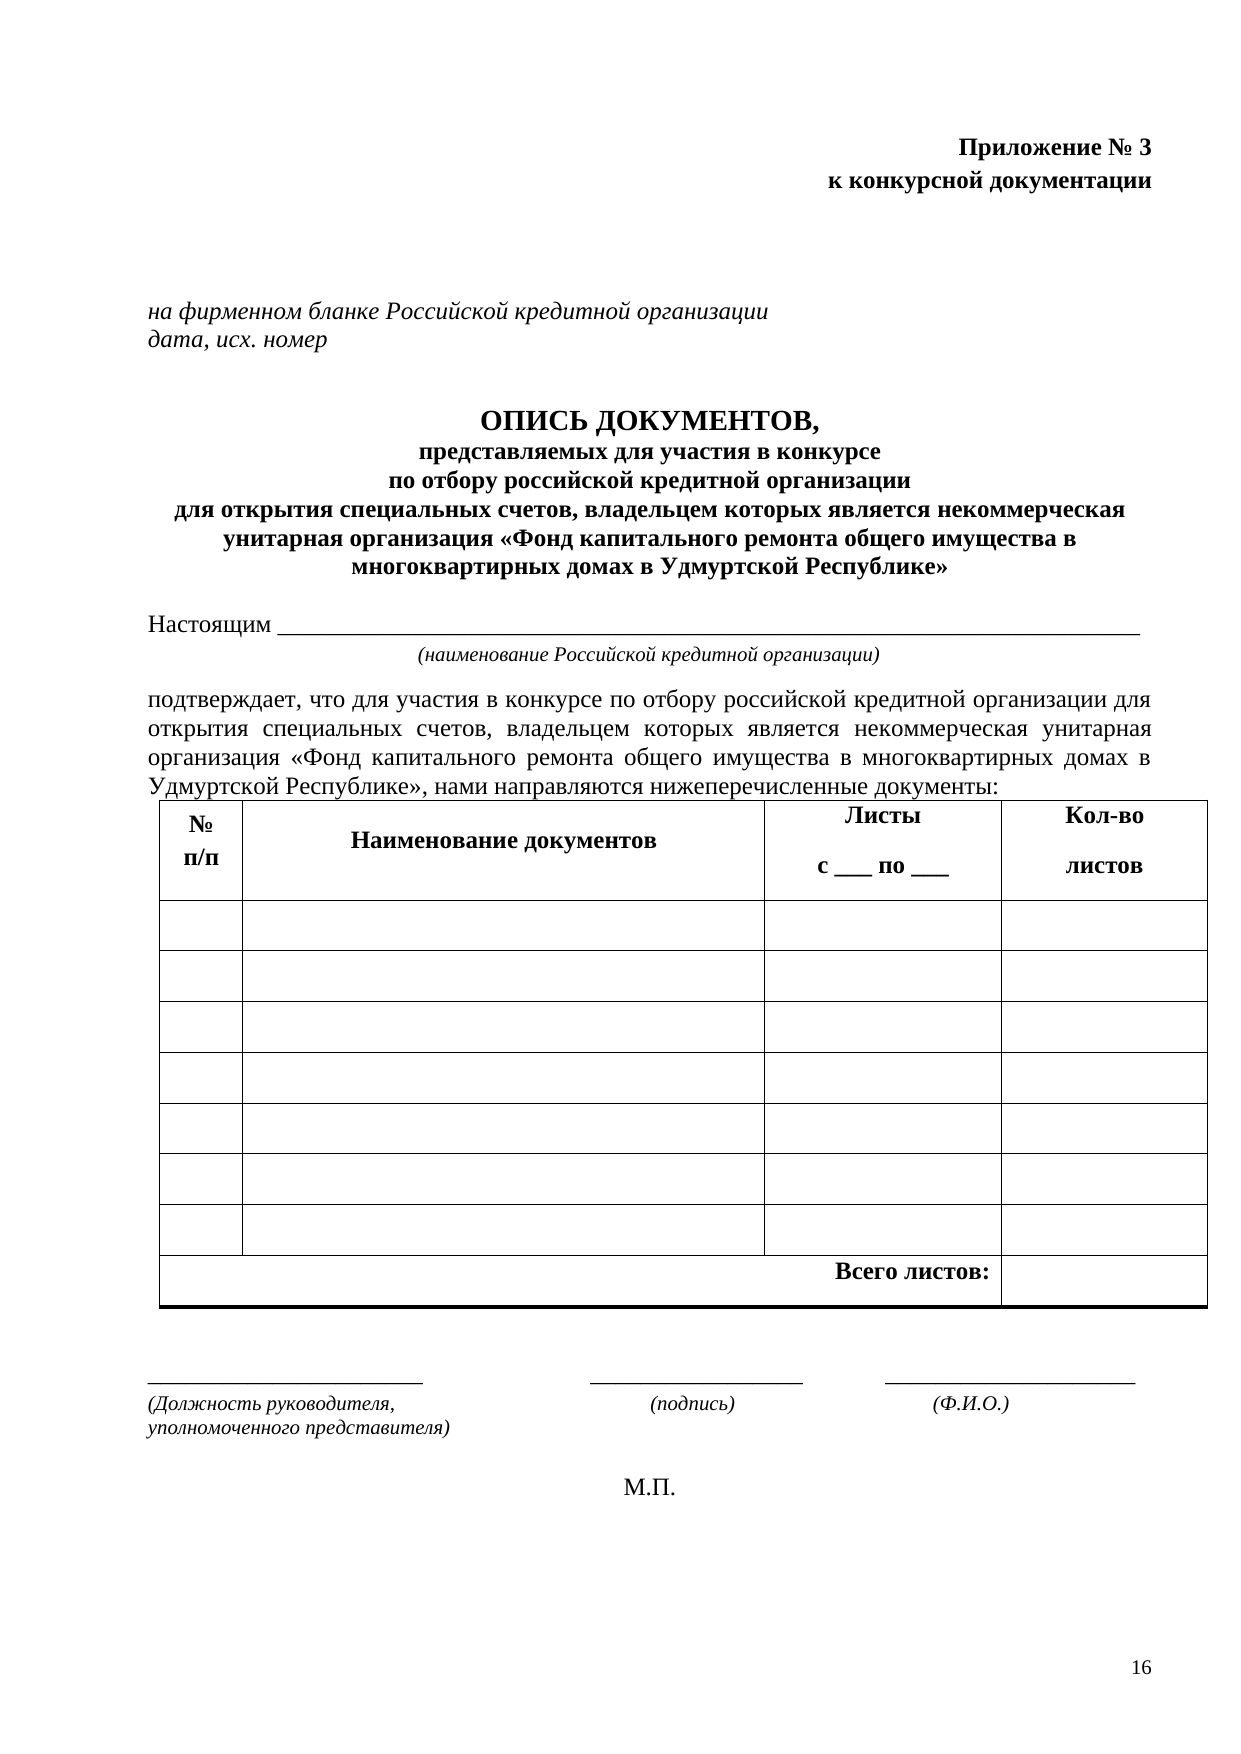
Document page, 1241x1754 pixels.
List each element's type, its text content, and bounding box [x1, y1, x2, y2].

table_cell [243, 1053, 764, 1102]
table_header Листы с ___ по ___ [765, 801, 1001, 899]
table_cell [243, 951, 764, 1001]
table_cell [160, 951, 242, 1001]
table_cell [765, 1205, 1001, 1255]
table_cell [765, 951, 1001, 1001]
table_cell [160, 901, 242, 950]
table_cell [765, 901, 1001, 950]
table_cell [1002, 901, 1207, 950]
text уполномоченного представителя) [148, 1415, 1152, 1439]
text по отбору российской кредитной организации [148, 465, 1152, 494]
table_cell [160, 1154, 242, 1204]
table_header № п/п [160, 801, 242, 899]
table_cell [243, 1104, 764, 1153]
table_cell [160, 1053, 242, 1102]
text дата, исх. номер [148, 324, 1152, 353]
table_cell [1002, 1154, 1207, 1204]
table_cell [765, 1002, 1001, 1052]
table_cell [1002, 951, 1207, 1001]
text М.П. [148, 1472, 1152, 1501]
table_cell [243, 901, 764, 950]
text Приложение № 3 [148, 132, 1152, 161]
table_cell [243, 1002, 764, 1052]
table_cell [1002, 1053, 1207, 1102]
table_cell [243, 1154, 764, 1204]
text ОПИСЬ ДОКУМЕНТОВ, [148, 403, 1152, 436]
text подтверждает, что для участия в конкурсе по отбору российской кредитной организации для открытия специальных счетов, владельцем которых является некоммерческая унитарная организация «Фонд капитального ремонта общего имущества в многоквартирных домах в Удмуртской Республике», нами направляются нижеперечисленные документы: [148, 684, 1152, 799]
table_cell [1002, 1002, 1207, 1052]
text представляемых для участия в конкурсе [148, 436, 1152, 465]
table_cell [243, 1205, 764, 1255]
table_cell [765, 1154, 1001, 1204]
table_cell Всего листов: [160, 1256, 1001, 1305]
table_cell [1002, 1205, 1207, 1255]
text к конкурсной документации [148, 165, 1152, 194]
text ______________________ _________________ ____________________ [148, 1358, 1152, 1387]
table_cell [160, 1002, 242, 1052]
table_header Кол-во листов [1002, 801, 1207, 899]
text на фирменном бланке Российской кредитной организации [148, 296, 1152, 324]
text Настоящим _____________________________________________________________________ [148, 609, 1152, 638]
table_cell [160, 1104, 242, 1153]
table_cell [160, 1205, 242, 1255]
text для открытия специальных счетов, владельцем которых является некоммерческая унитарная организация «Фонд капитального ремонта общего имущества в многоквартирных домах в Удмуртской Республике» [148, 494, 1152, 580]
table_cell [1002, 1104, 1207, 1153]
text (наименование Российской кредитной организации) [148, 642, 1152, 666]
table_cell [765, 1104, 1001, 1153]
text (Должность руководителя, (подпись) (Ф.И.О.) [148, 1391, 1152, 1415]
table_cell [1002, 1256, 1207, 1305]
table_cell [765, 1053, 1001, 1102]
table_header Наименование документов [243, 801, 764, 899]
